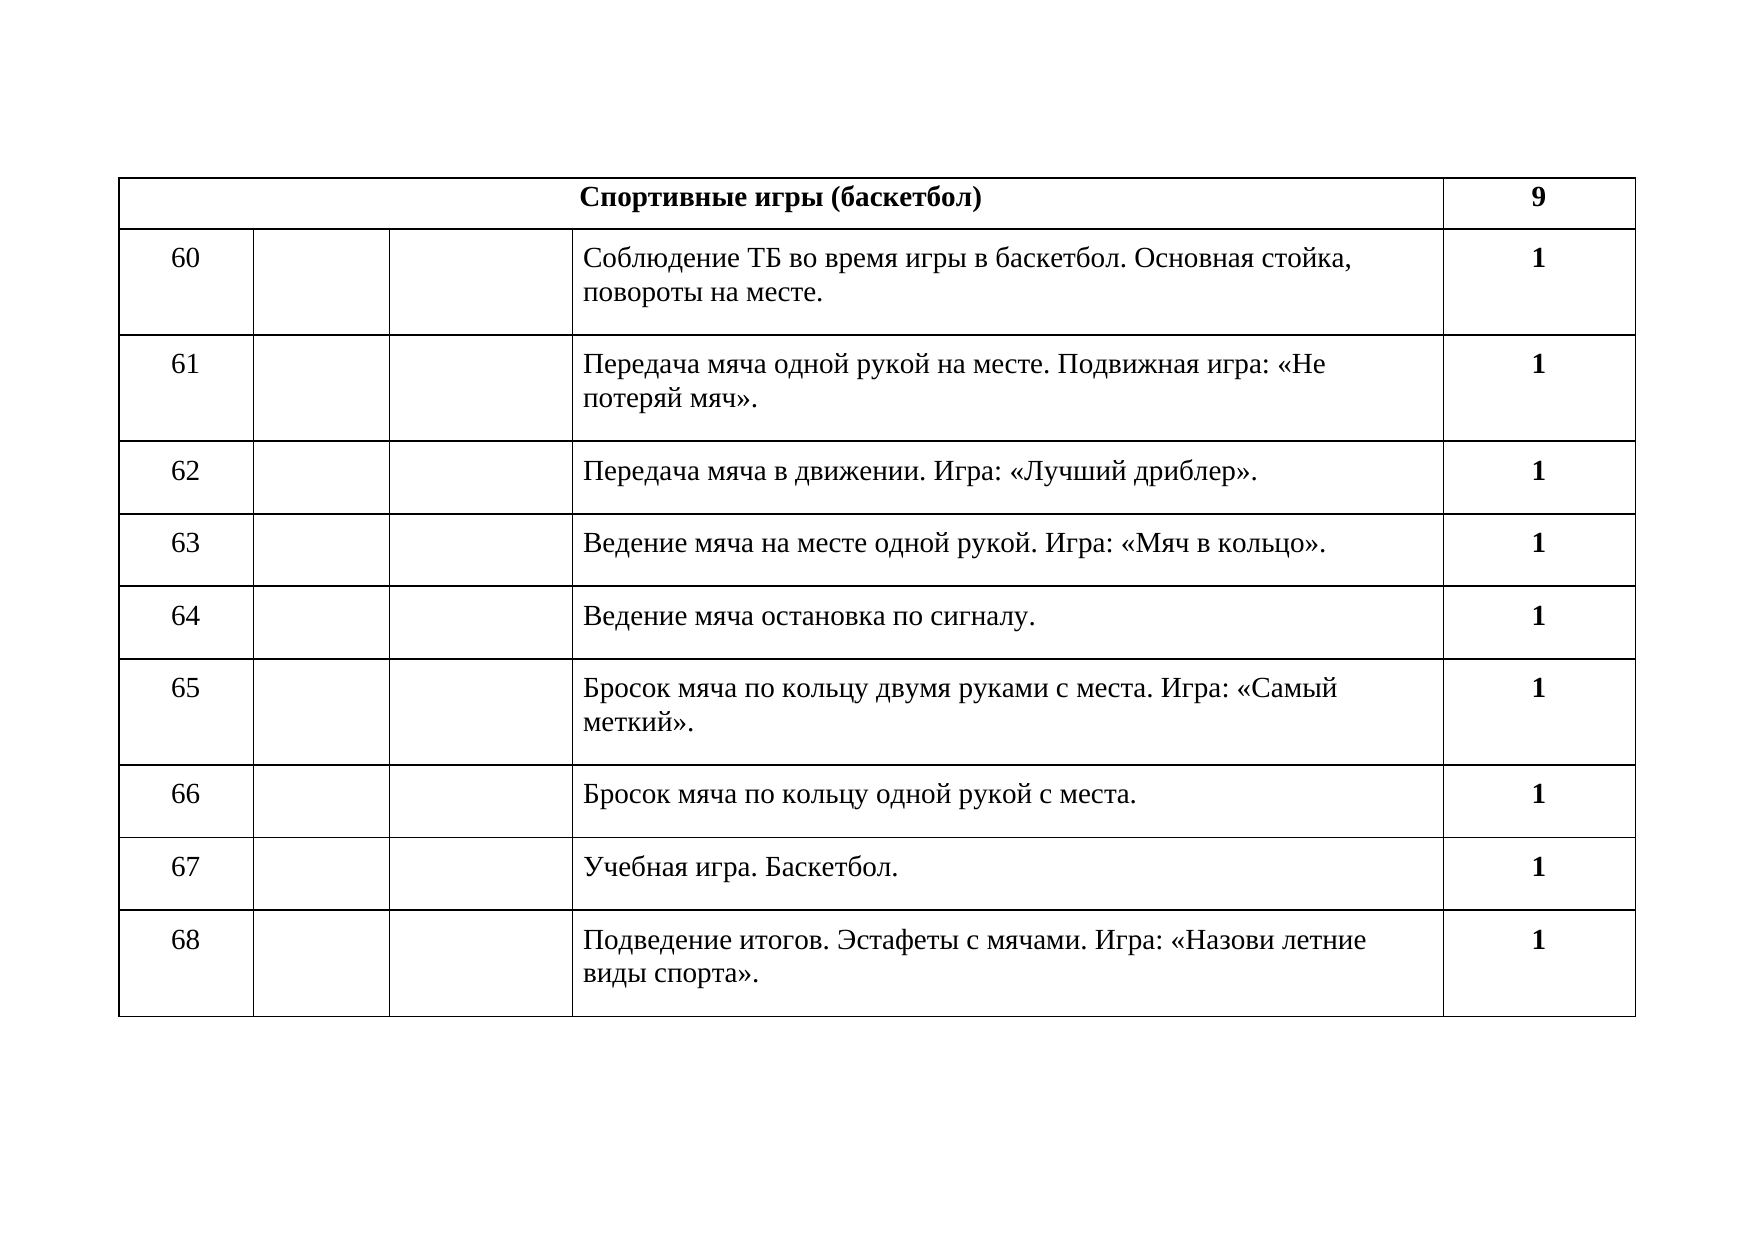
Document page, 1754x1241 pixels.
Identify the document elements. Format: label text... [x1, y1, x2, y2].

table_cell Соблюдение ТБ во время игры в баскетбол. Основная стойка, повороты на месте. [573, 230, 1443, 334]
table_cell 65 [120, 660, 253, 764]
table_cell [390, 838, 572, 909]
table_cell 61 [120, 336, 253, 440]
table_cell Бросок мяча по кольцу двумя руками с места. Игра: «Самый меткий». [573, 660, 1443, 764]
table_cell 1 [1444, 515, 1635, 585]
table_cell [254, 587, 389, 658]
table_cell 1 [1444, 766, 1635, 837]
table_cell 66 [120, 766, 253, 837]
table_cell [254, 766, 389, 837]
table_cell [390, 587, 572, 658]
table_cell 64 [120, 587, 253, 658]
table_cell 68 [120, 911, 253, 1016]
table_cell 9 [1444, 179, 1635, 228]
table_cell 1 [1444, 660, 1635, 764]
table_cell 63 [120, 515, 253, 585]
table_cell [254, 838, 389, 909]
table_cell [390, 442, 572, 513]
table_cell [390, 660, 572, 764]
table_cell Ведение мяча на месте одной рукой. Игра: «Мяч в кольцо». [573, 515, 1443, 585]
table_cell 1 [1444, 838, 1635, 909]
table_cell [254, 660, 389, 764]
table_cell 60 [120, 230, 253, 334]
table_cell Передача мяча в движении. Игра: «Лучший дриблер». [573, 442, 1443, 513]
table_cell Передача мяча одной рукой на месте. Подвижная игра: «Не потеряй мяч». [573, 336, 1443, 440]
table_cell 1 [1444, 230, 1635, 334]
table_cell 62 [120, 442, 253, 513]
table_cell Спортивные игры (баскетбол) [120, 179, 1443, 228]
table_cell [390, 766, 572, 837]
table_cell [254, 442, 389, 513]
table_cell [254, 336, 389, 440]
table_cell [254, 911, 389, 1016]
table_cell Бросок мяча по кольцу одной рукой с места. [573, 766, 1443, 837]
table_cell [390, 230, 572, 334]
table_cell Учебная игра. Баскетбол. [573, 838, 1443, 909]
table_cell 1 [1444, 442, 1635, 513]
table_cell 1 [1444, 911, 1635, 1016]
table_cell [390, 911, 572, 1016]
table_cell [390, 336, 572, 440]
table_cell 1 [1444, 587, 1635, 658]
table_cell [390, 515, 572, 585]
table_cell 1 [1444, 336, 1635, 440]
table_cell [254, 230, 389, 334]
table_cell Подведение итогов. Эстафеты с мячами. Игра: «Назови летние виды спорта». [573, 911, 1443, 1016]
table_cell 67 [120, 838, 253, 909]
table_cell [254, 515, 389, 585]
table_cell Ведение мяча остановка по сигналу. [573, 587, 1443, 658]
